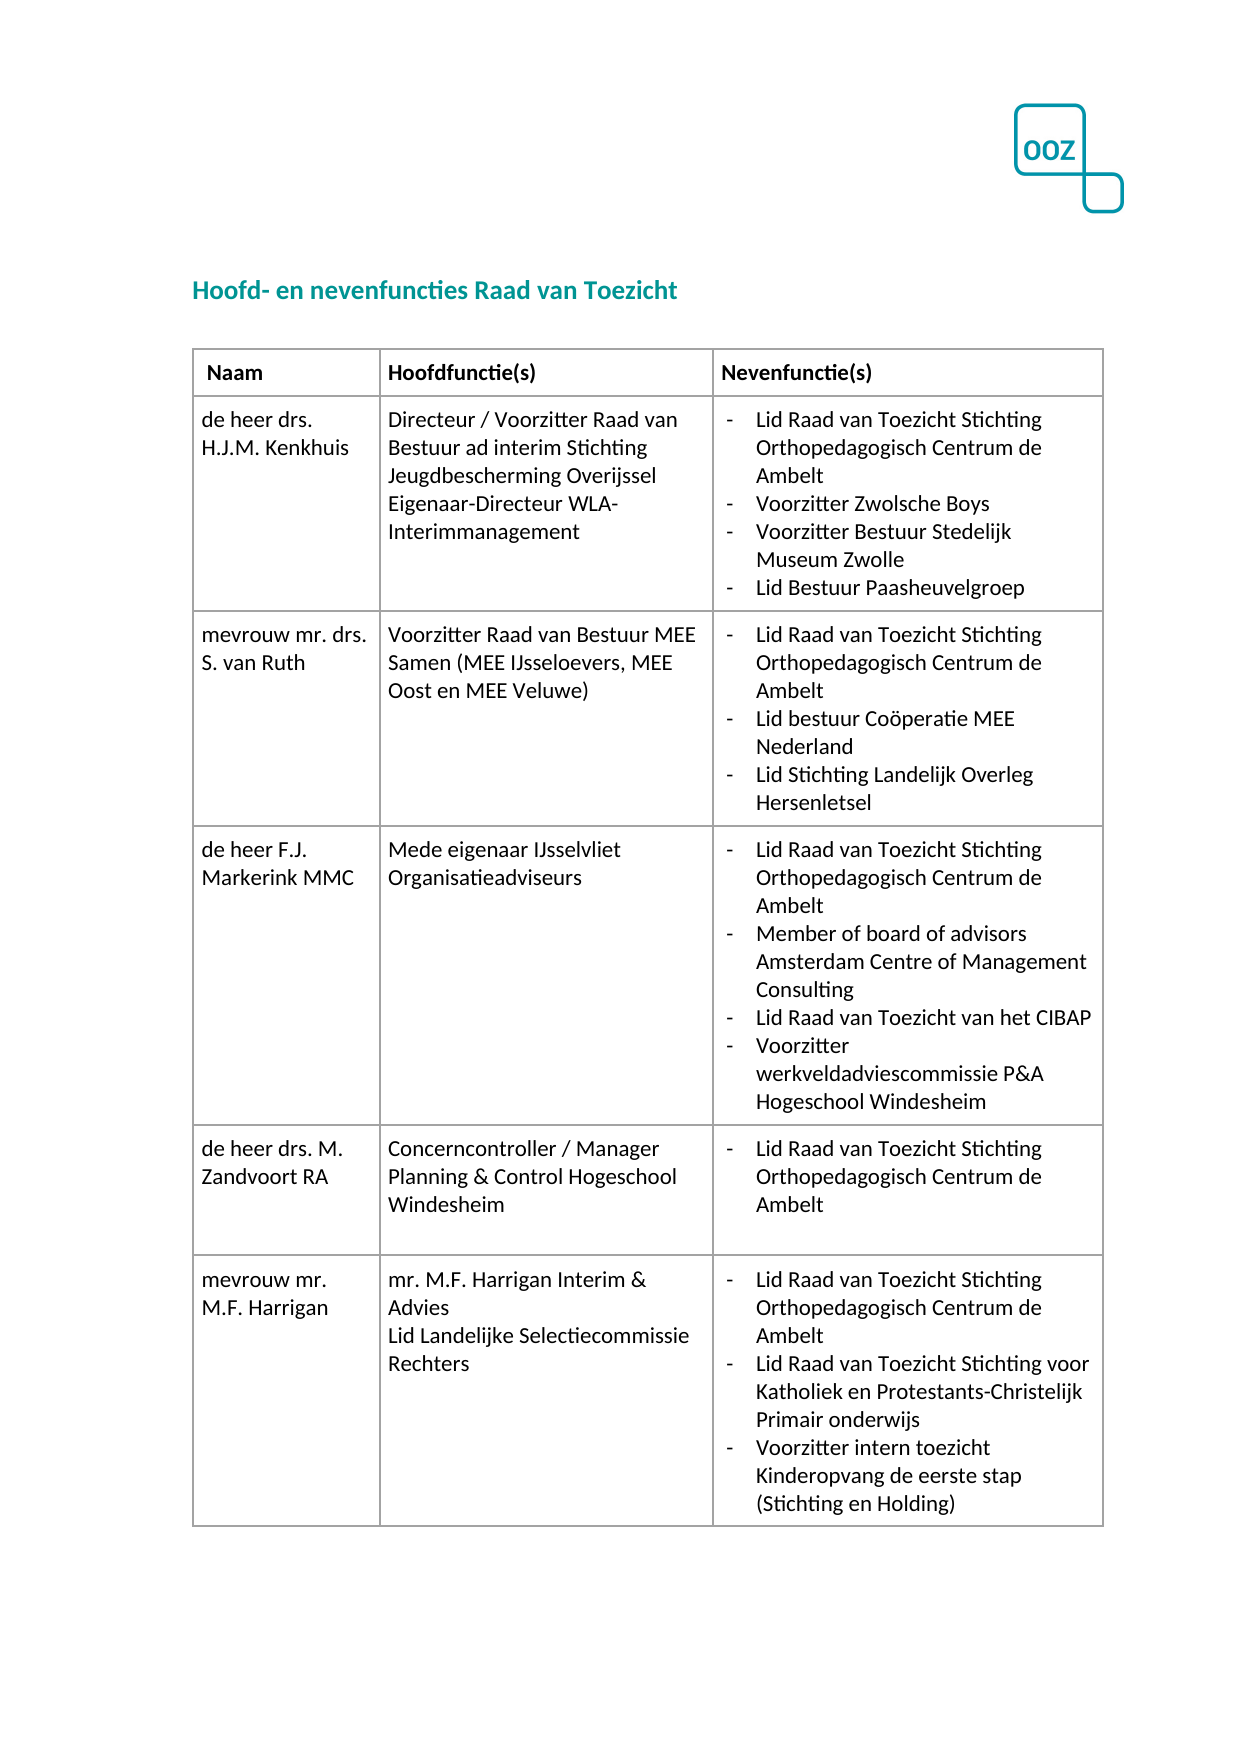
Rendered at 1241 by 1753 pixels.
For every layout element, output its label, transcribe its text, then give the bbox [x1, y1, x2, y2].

table_header Naam [194, 350, 379, 395]
table_cell Concerncontroller / Manager Planning & Control Hogeschool Windesheim [381, 1126, 712, 1254]
picture [960, 28, 1236, 251]
table_cell mr. M.F. Harrigan Interim & Advies Lid Landelijke Selectiecommissie Rechters [381, 1256, 712, 1525]
table_header Hoofdfunctie(s) [381, 350, 712, 395]
table_cell de heer drs. H.J.M. Kenkhuis [194, 397, 379, 609]
table_cell Lid Raad van Toezicht Stichting Orthopedagogisch Centrum de Ambelt Voorzitter Zwolsche Boys Voorzitter Bestuur Stedelijk Museum Zwolle Lid Bestuur Paasheuvelgroep [714, 397, 1102, 609]
table_cell Mede eigenaar IJsselvliet Organisatieadviseurs [381, 827, 712, 1123]
table_cell Lid Raad van Toezicht Stichting Orthopedagogisch Centrum de Ambelt Lid Raad van Toezicht Stichting voor Katholiek en Protestants-Christelijk Primair onderwijs Voorzitter intern toezicht Kinderopvang de eerste stap (Stichting en Holding) [714, 1256, 1102, 1525]
subtitle Hoofd- en nevenfuncties Raad van Toezicht [192, 273, 1104, 306]
table_header Nevenfunctie(s) [714, 350, 1102, 395]
table_cell Directeur / Voorzitter Raad van Bestuur ad interim Stichting Jeugdbescherming Overijssel Eigenaar-Directeur WLA-Interimmanagement [381, 397, 712, 609]
table_cell Voorzitter Raad van Bestuur MEE Samen (MEE IJsseloevers, MEE Oost en MEE Veluwe) [381, 612, 712, 824]
table_cell Lid Raad van Toezicht Stichting Orthopedagogisch Centrum de Ambelt Lid bestuur Coöperatie MEE Nederland Lid Stichting Landelijk Overleg Hersenletsel [714, 612, 1102, 824]
table_cell Lid Raad van Toezicht Stichting Orthopedagogisch Centrum de Ambelt Member of board of advisors Amsterdam Centre of Management Consulting Lid Raad van Toezicht van het CIBAP Voorzitter werkveldadviescommissie P&A Hogeschool Windesheim [714, 827, 1102, 1123]
table_cell mevrouw mr. M.F. Harrigan [194, 1256, 379, 1525]
table_cell mevrouw mr. drs. S. van Ruth [194, 612, 379, 824]
table_cell de heer drs. M. Zandvoort RA [194, 1126, 379, 1254]
table_cell de heer F.J. Markerink MMC [194, 827, 379, 1123]
table_cell Lid Raad van Toezicht Stichting Orthopedagogisch Centrum de Ambelt [714, 1126, 1102, 1254]
